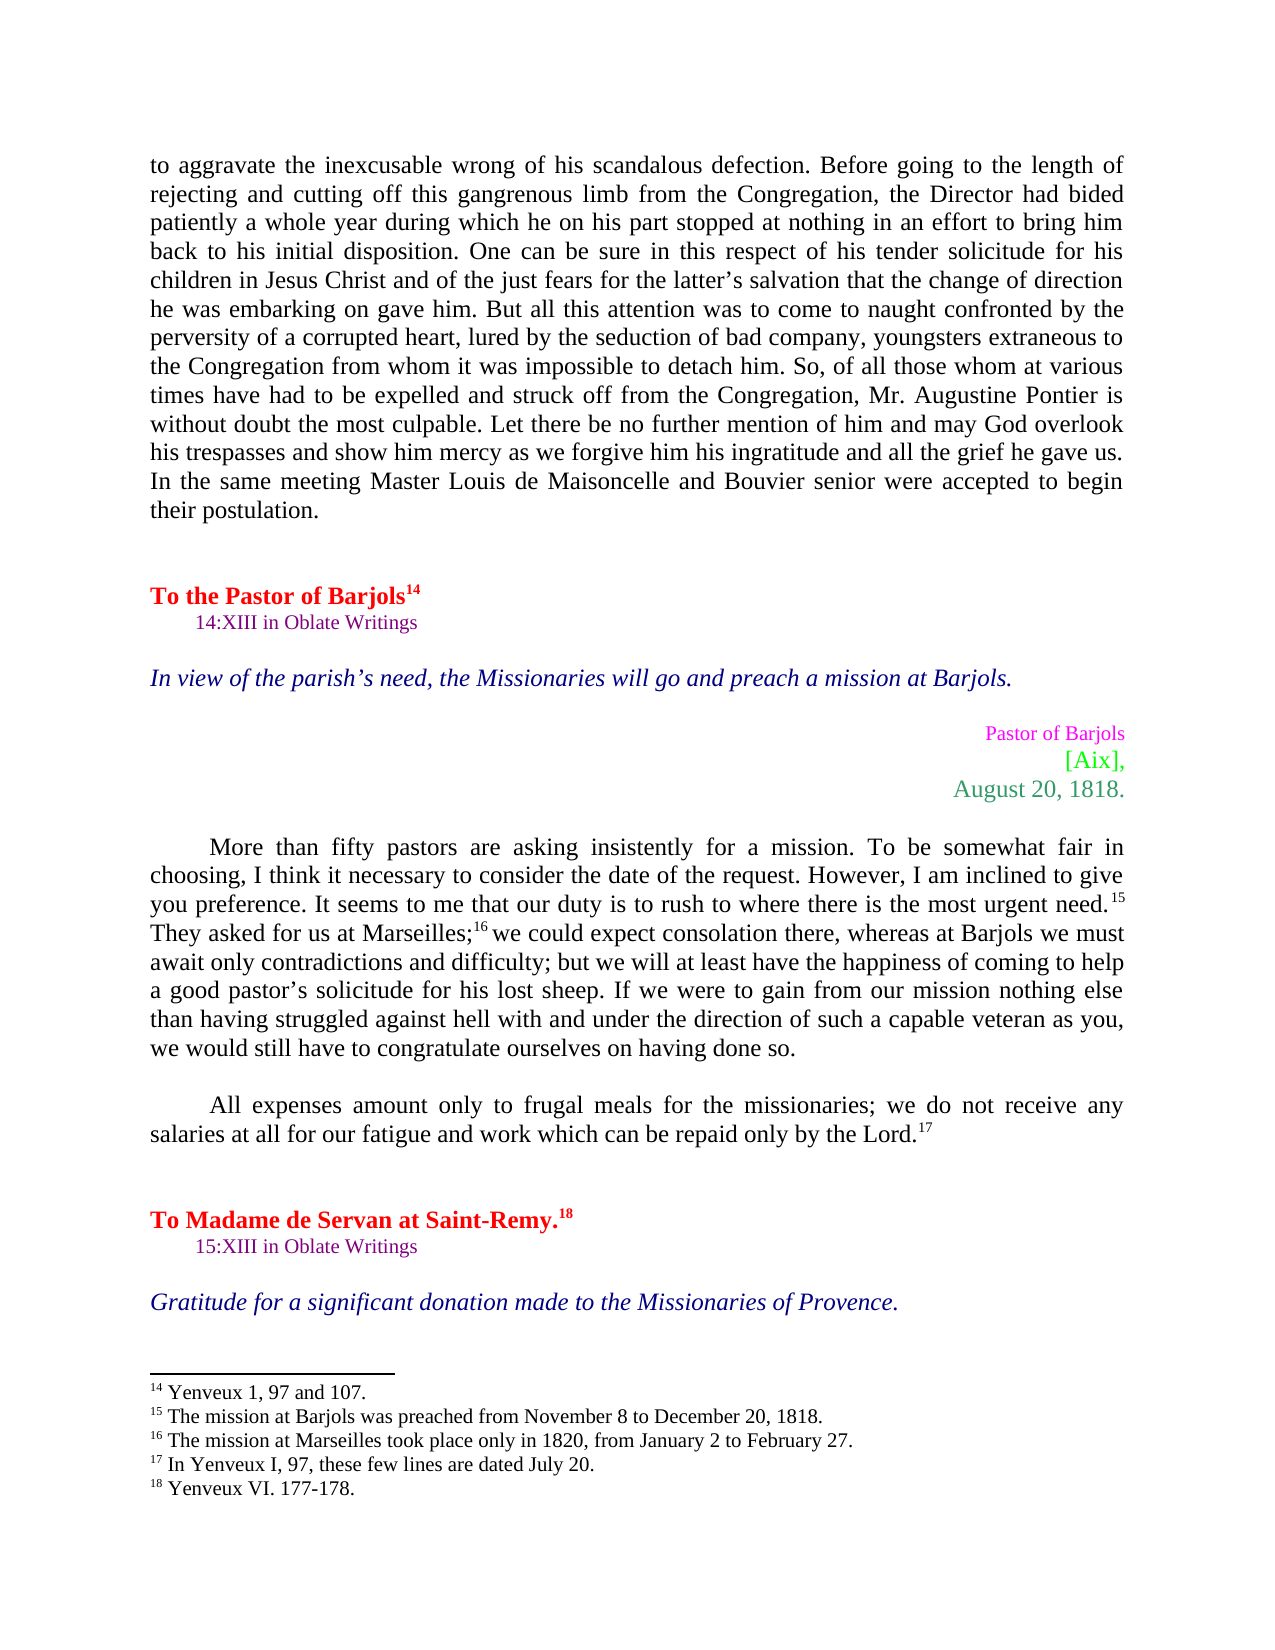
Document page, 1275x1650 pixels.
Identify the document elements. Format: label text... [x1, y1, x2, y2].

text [150, 150, 1125, 524]
text To Madame de Servan at Saint-Remy. [150, 1205, 1125, 1234]
text In view of the parish’s need, the Missionaries will go and preach a mission at Barjols. [150, 663, 1125, 692]
text To the Pastor of Barjols [150, 581, 1125, 610]
text More than fifty pastors are asking insistently for a mission. To be somewhat fair in choosing, I think it necessary to consider the date of the request. However, I am inclined to give you preference. It seems to me that our duty is to rush to where there is the most urgent need. They asked for us at Marseilles; we could expect consolation there, whereas at Barjols we must await only contradictions and difficulty; but we will at least have the happiness of coming to help a good pastor’s solicitude for his lost sheep. If we were to gain from our mission nothing else than having struggled against hell with and under the direction of such a capable veteran as you, we would still have to congratulate ourselves on having done so. [150, 832, 1125, 1062]
text All expenses amount only to frugal meals for the missionaries; we do not receive any salaries at all for our fatigue and work which can be repaid only by the Lord. [150, 1090, 1125, 1148]
text 15:XIII in Oblate Writings [150, 1234, 1125, 1258]
text August 20, 1818. [150, 774, 1125, 803]
text [Aix], [465, 745, 1125, 774]
text 14:XIII in Oblate Writings [150, 610, 1125, 634]
text Gratitude for a significant donation made to the Missionaries of . [150, 1287, 1125, 1316]
text Pastor of Barjols [465, 720, 1125, 745]
